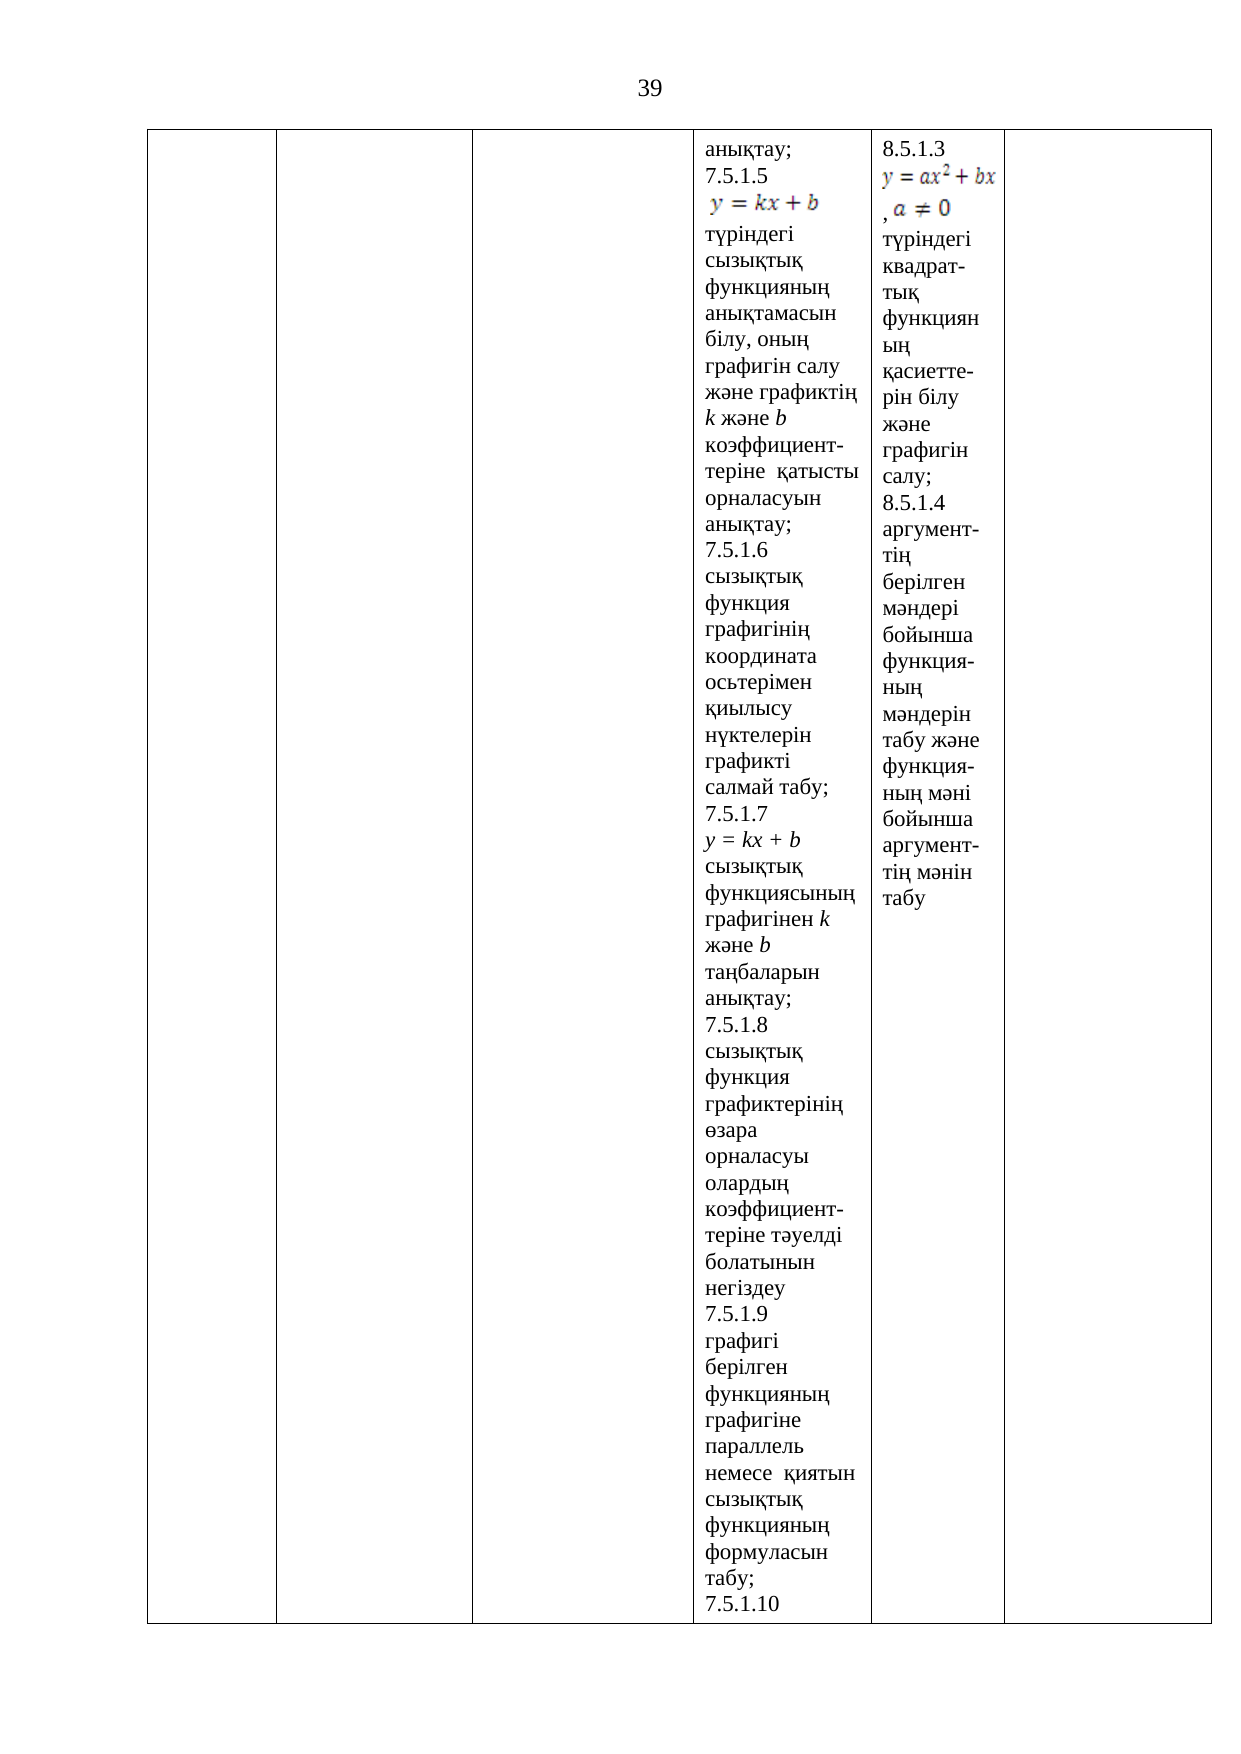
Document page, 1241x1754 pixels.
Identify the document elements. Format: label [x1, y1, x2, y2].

table_cell [1005, 130, 1211, 1623]
table_cell [694, 130, 871, 1623]
picture [710, 188, 821, 215]
picture [882, 161, 1004, 189]
picture [893, 193, 951, 221]
table_cell [277, 130, 472, 1623]
table_cell [473, 130, 693, 1623]
table_cell [872, 130, 1004, 1623]
